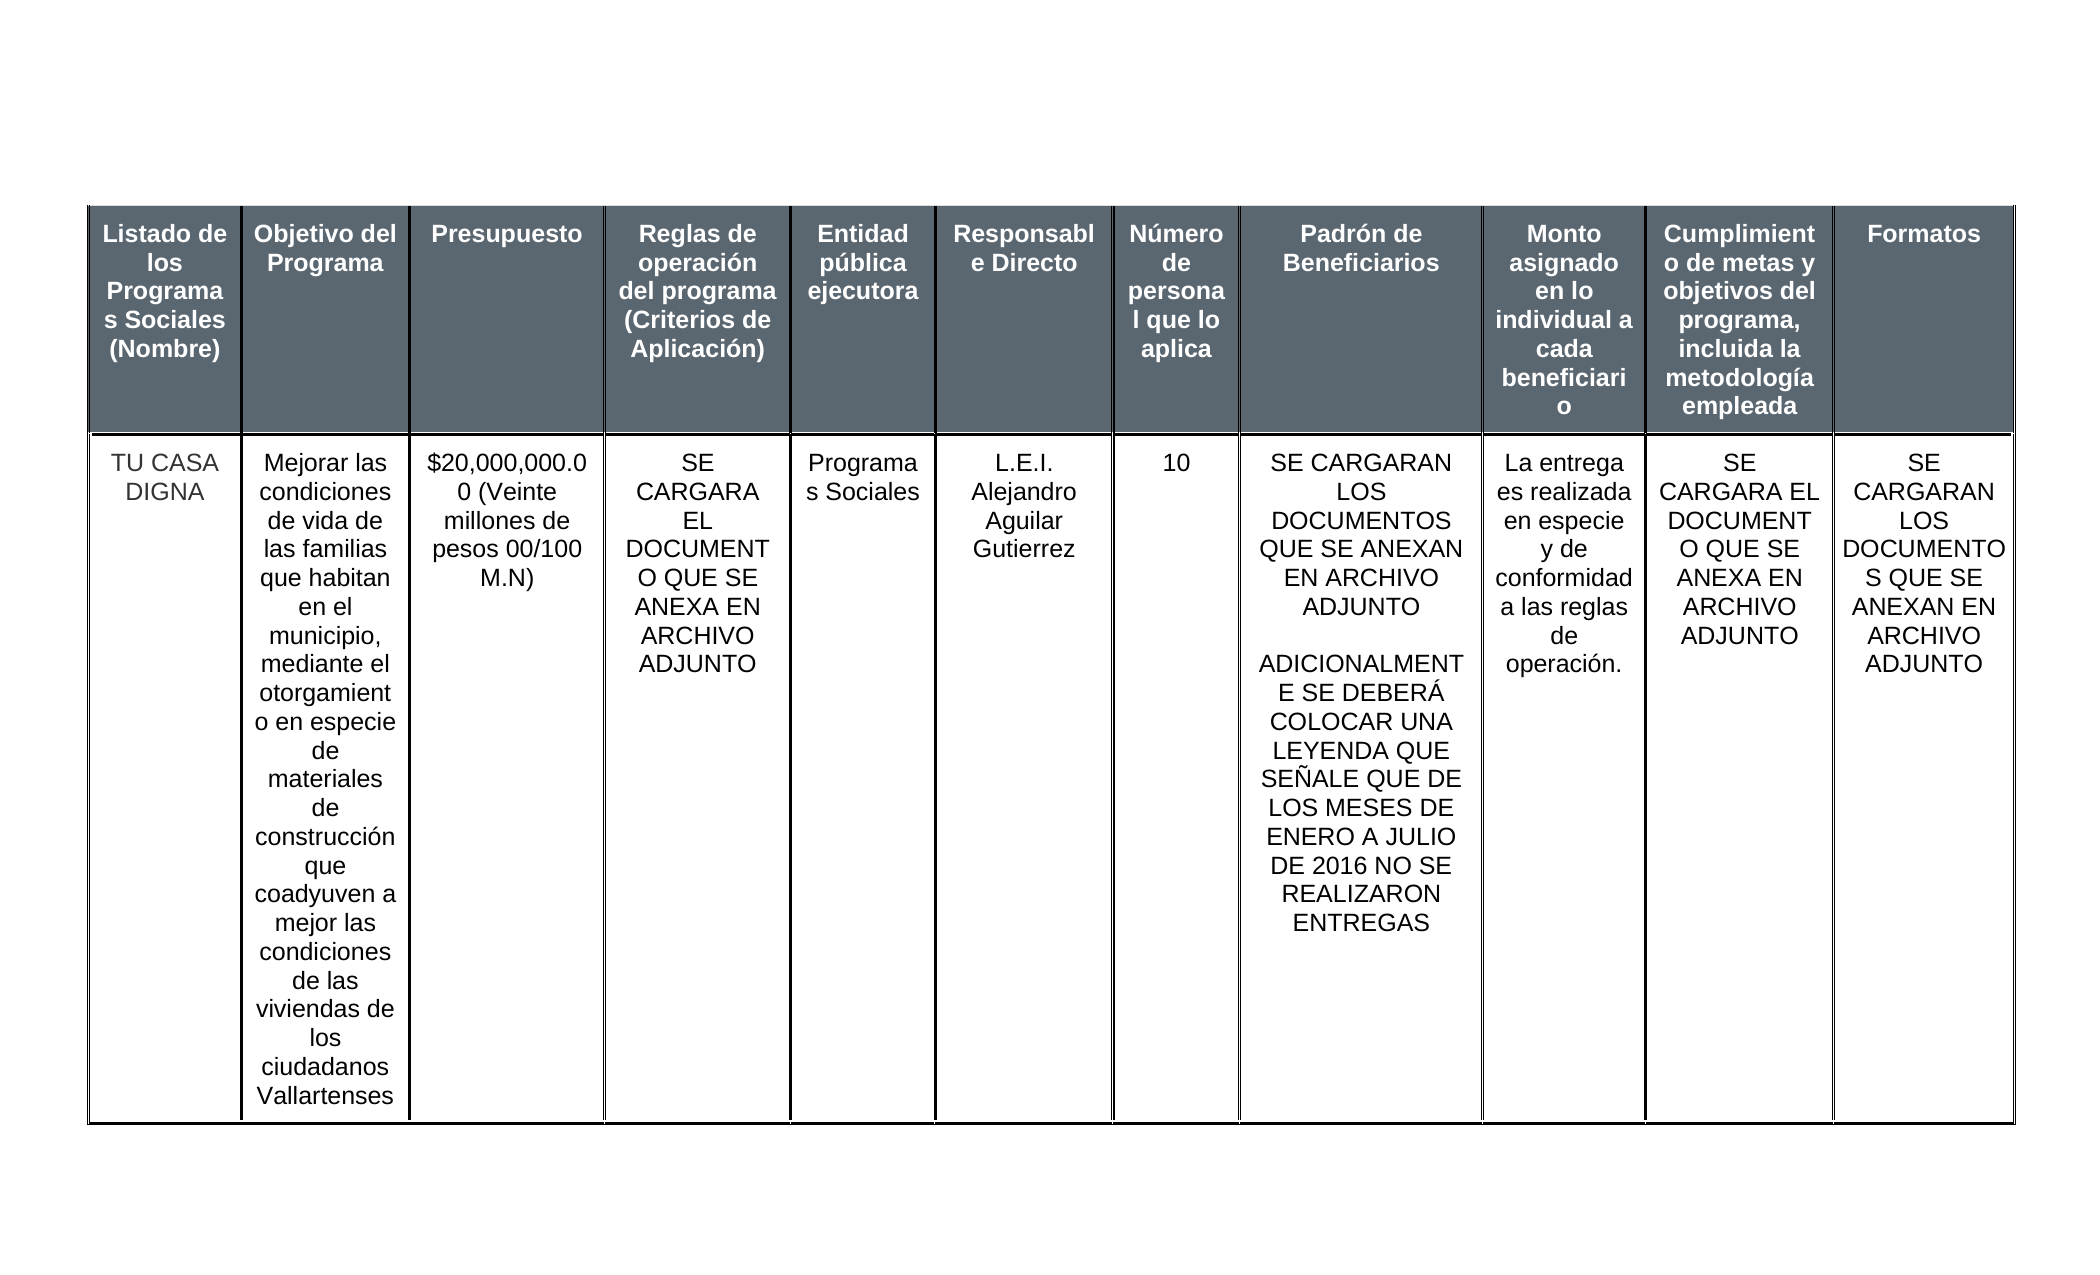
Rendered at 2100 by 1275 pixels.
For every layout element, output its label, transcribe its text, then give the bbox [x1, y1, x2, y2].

table_header Padrón de Beneficiarios [1241, 206, 1481, 432]
table_cell Programas Sociales [790, 436, 935, 1122]
table_cell Mejorar las condiciones de vida de las familias que habitan en el municipio, mediante el otorgamiento en especie de materiales de construcción que coadyuven a mejor las condiciones de las viviendas de los ciudadanos Vallartenses [241, 436, 409, 1122]
table_cell SE CARGARAN LOS DOCUMENTOS QUE SE ANEXAN EN ARCHIVO ADJUNTO ADICIONALMENTE SE DEBERÁ COLOCAR UNA LEYENDA QUE SEÑALE QUE DE LOS MESES DE ENERO A JULIO DE 2016 NO SE REALIZARON ENTREGAS [1240, 435, 1483, 1122]
table_cell La entrega es realizada en especie y de conformidad a las reglas de operación. [1483, 436, 1645, 1122]
table_header Formatos [1835, 206, 2013, 432]
table_header Presupuesto [411, 206, 603, 432]
table_header Monto asignado en lo individual a cada beneficiario [1484, 206, 1644, 432]
table_header Cumplimiento de metas y objetivos del programa, incluida la metodología empleada [1647, 206, 1832, 432]
table_header Número de personal que lo aplica [1115, 206, 1238, 432]
table_cell L.E.I. Alejandro Aguilar Gutierrez [935, 433, 1113, 1122]
table_cell 10 [1113, 435, 1240, 1122]
table_cell SE CARGARAN LOS DOCUMENTOS QUE SE ANEXAN EN ARCHIVO ADJUNTO [1834, 433, 2014, 1122]
table_cell SE CARGARA EL DOCUMENTO QUE SE ANEXA EN ARCHIVO ADJUNTO [1645, 435, 1834, 1122]
table_header Listado de los Programas Sociales (Nombre) [90, 206, 240, 432]
table_header Objetivo del Programa [243, 206, 408, 432]
table_cell SE CARGARA EL DOCUMENTO QUE SE ANEXA EN ARCHIVO ADJUNTO [605, 436, 790, 1122]
table_cell TU CASA DIGNA [88, 433, 241, 1122]
table_cell $20,000,000.00 (Veinte millones de pesos 00/100 M.N) [409, 435, 605, 1122]
table_header Entidad pública ejecutora [792, 206, 934, 432]
table_header Responsable Directo [937, 206, 1111, 432]
table_header Reglas de operación del programa (Criterios de Aplicación) [606, 206, 789, 432]
